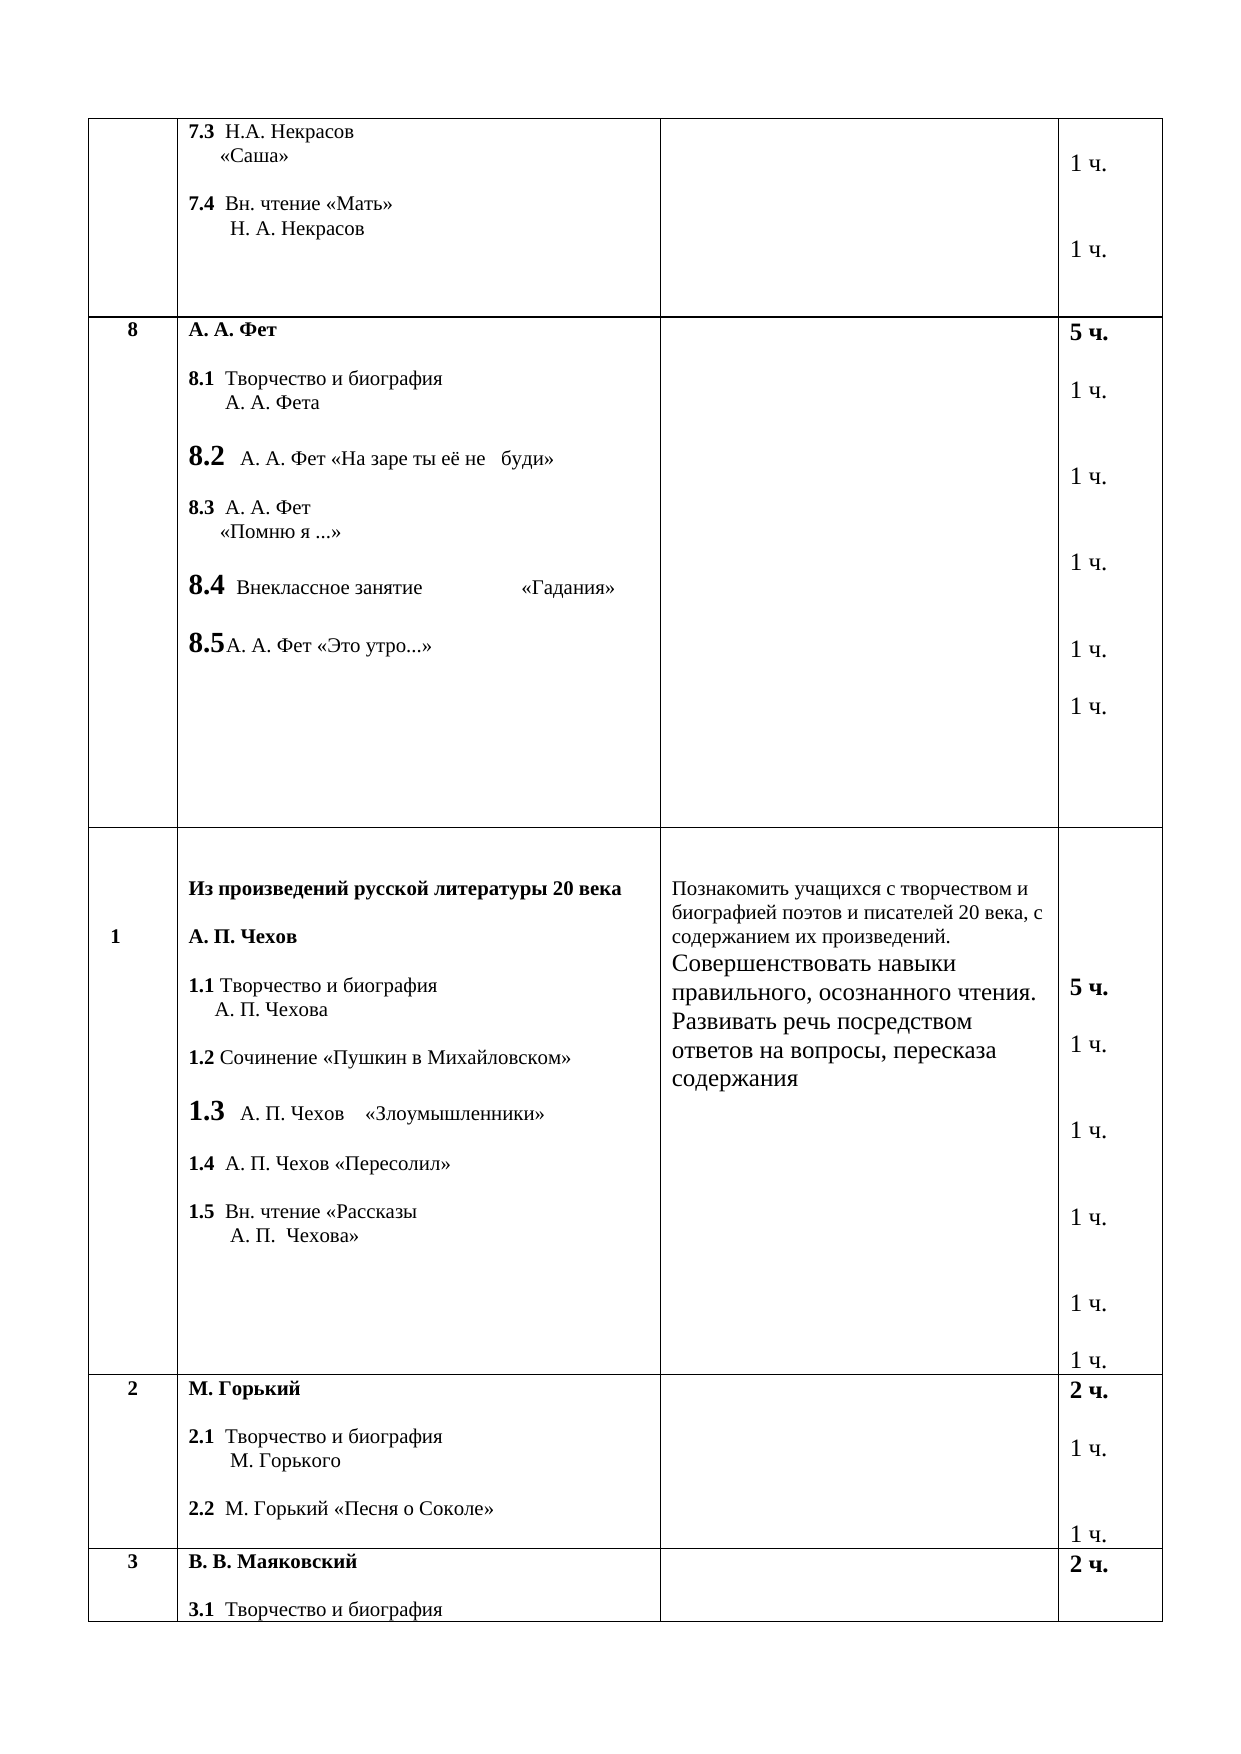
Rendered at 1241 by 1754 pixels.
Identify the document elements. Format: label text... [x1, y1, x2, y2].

table_cell 5 ч. 1 ч. 1 ч. 1 ч. 1 ч. 1 ч. [1059, 828, 1162, 1374]
table_cell [661, 1549, 1058, 1621]
table_cell Из произведений русской литературы 20 века А. П. Чехов 1.1 Творчество и биография А. П. Чехова 1.2 Сочинение «Пушкин в Михайловском» А. П. Чехов «Злоумышленники» 1.4 А. П. Чехов «Пересолил» 1.5 Вн. чтение «Рассказы А. П. Чехова» [178, 828, 660, 1374]
table_cell 8 [89, 318, 177, 827]
table_cell Познакомить учащихся с творчеством и биографией поэтов и писателей 20 века, с содержанием их произведений. Совершенствовать навыки правильного, осознанного чтения. Развивать речь посредством ответов на вопросы, пересказа содержания [661, 828, 1058, 1374]
table_cell 1 [89, 828, 177, 1374]
table_cell 2 [89, 1375, 177, 1548]
table_cell 2 ч. 1 ч. 1 ч. [1059, 1375, 1162, 1548]
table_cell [1059, 119, 1162, 316]
table_cell [661, 1375, 1058, 1548]
table_cell 5 ч. 1 ч. 1 ч. 1 ч. 1 ч. 1 ч. [1059, 318, 1162, 827]
table_cell [661, 119, 1058, 316]
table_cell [178, 119, 660, 316]
table_cell А. А. Фет 8.1 Творчество и биография А. А. Фета А. А. Фет «На заре ты её не буди» 8.3 А. А. Фет «Помню я ...» Внеклассное занятие «Гадания» А. А. Фет «Это утро...» [178, 318, 660, 827]
table_cell 7 [89, 119, 177, 316]
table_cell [178, 1549, 660, 1621]
table_cell 2 ч. 1 ч. 1 ч. [1059, 1549, 1162, 1621]
table_cell [661, 318, 1058, 827]
table_cell 3 [89, 1549, 177, 1621]
table_cell М. Горький 2.1 Творчество и биография М. Горького 2.2 М. Горький «Песня о Соколе» [178, 1375, 660, 1548]
